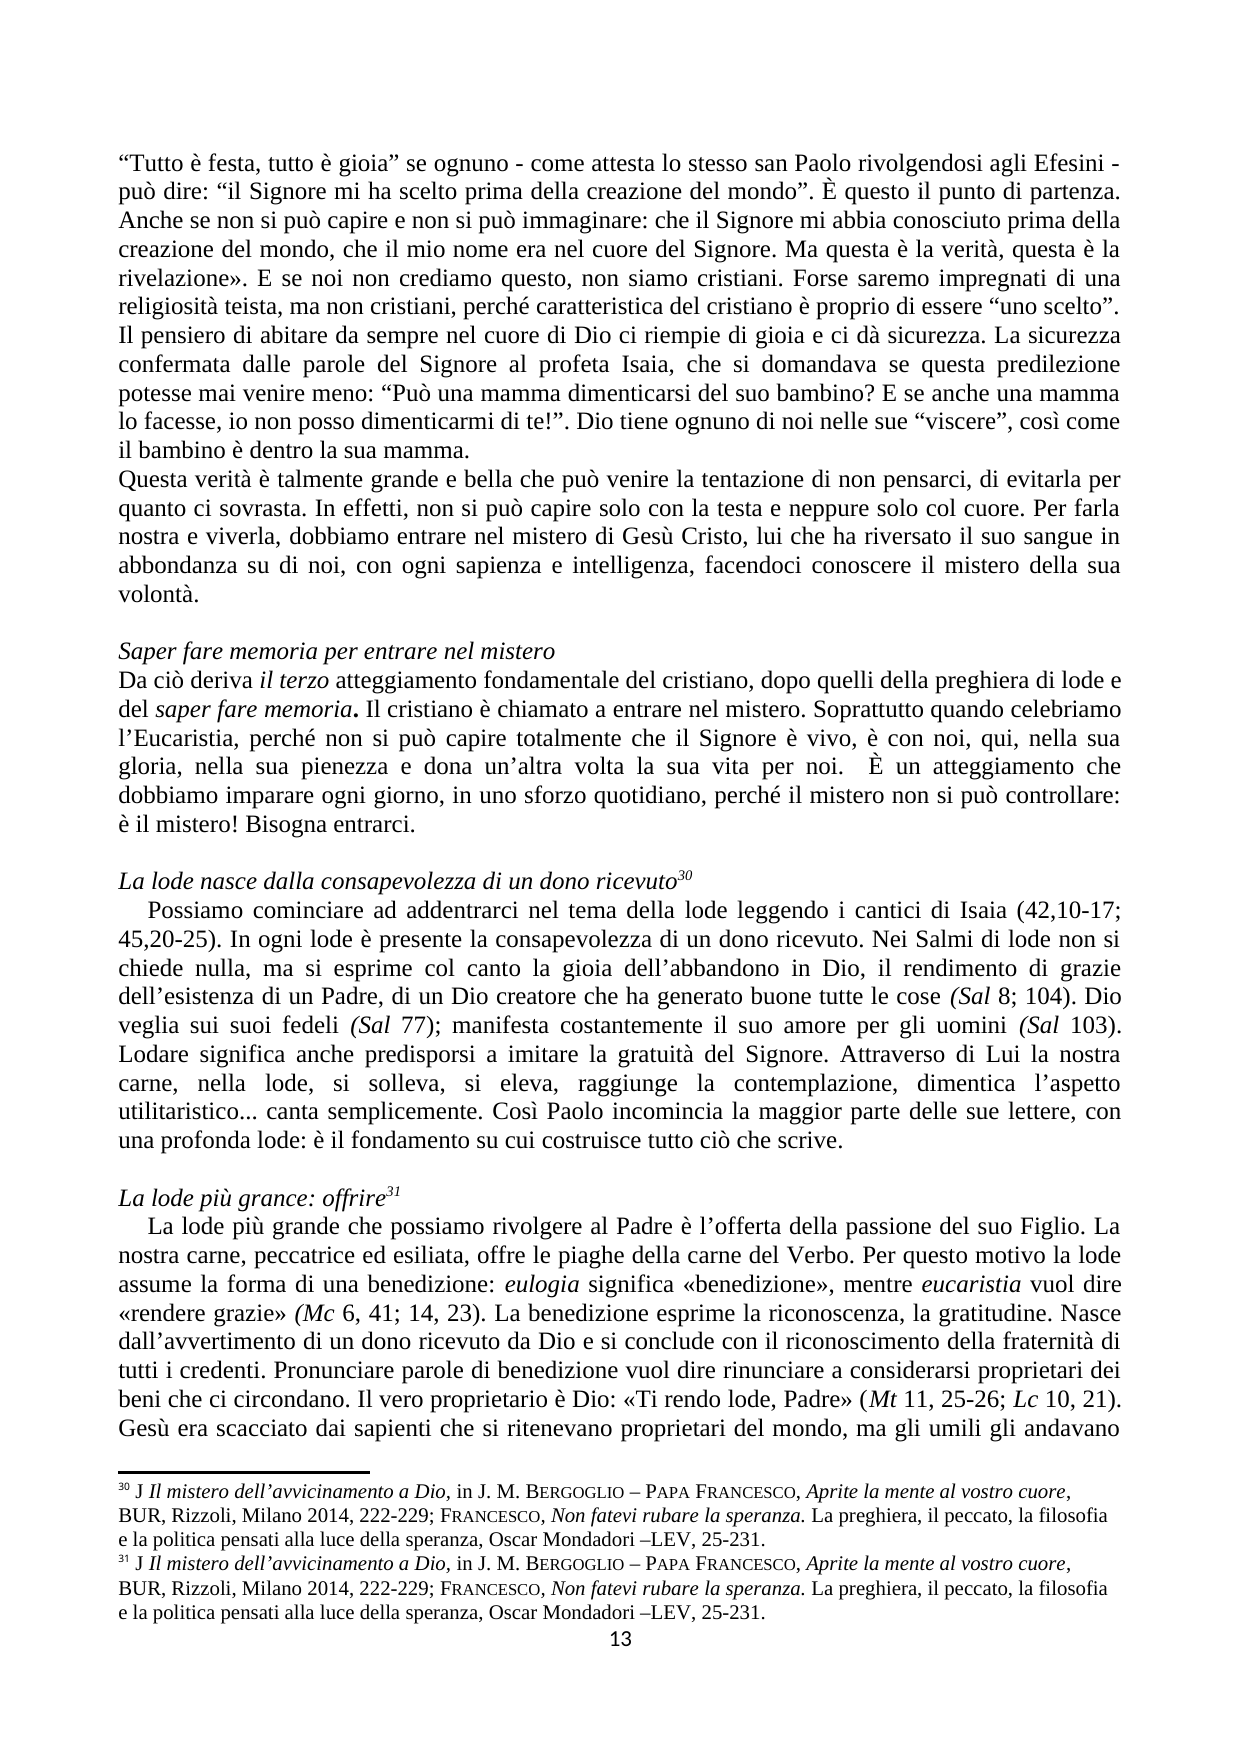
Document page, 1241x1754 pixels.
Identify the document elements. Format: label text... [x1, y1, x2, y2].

text Il pensiero di abitare da sempre nel cuore di Dio ci riempie di gioia e ci dà sicurezza. La sicurezza confermata dalle parole del Signore al profeta Isaia, che si domandava se questa predilezione potesse mai venire meno: “Può una mamma dimenticarsi del suo bambino? E se anche una mamma lo facesse, io non posso dimenticarmi di te!”. Dio tiene ognuno di noi nelle sue “viscere”, così come il bambino è dentro la sua mamma. [118, 320, 1122, 464]
text Questa verità è talmente grande e bella che può venire la tentazione di non pensarci, di evitarla per quanto ci sovrasta. In effetti, non si può capire solo con la testa e neppure solo col cuore. Per farla nostra e viverla, dobbiamo entrare nel mistero di Gesù Cristo, lui che ha riversato il suo sangue in abbondanza su di noi, con ogni sapienza e intelligenza, facendoci conoscere il mistero della sua volontà. [118, 464, 1122, 608]
text “Tutto è festa, tutto è gioia” se ognuno - come attesta lo stesso san Paolo rivolgendosi agli Efesini - può dire: “il Signore mi ha scelto prima della creazione del mondo”. È questo il punto di partenza. Anche se non si può capire e non si può immaginare: che il Signore mi abbia conosciuto prima della creazione del mondo, che il mio nome era nel cuore del Signore. Ma questa è la verità, questa è la rivelazione». E se noi non crediamo questo, non siamo cristiani. Forse saremo impregnati di una religiosità teista, ma non cristiani, perché caratteristica del cristiano è proprio di essere “uno scelto”. [118, 148, 1122, 320]
text Possiamo cominciare ad addentrarci nel tema della lode leggendo i cantici di Isaia (42,10-17; 45,20-25). In ogni lode è presente la consapevolezza di un dono ricevuto. Nei Salmi di lode non si chiede nulla, ma si esprime col canto la gioia dell’abbandono in Dio, il rendimento di grazie dell’esistenza di un Padre, di un Dio creatore che ha generato buone tutte le cose (Sal 8; 104). Dio veglia sui suoi fedeli (Sal 77); manifesta costantemente il suo amore per gli uomini (Sal 103). Lodare significa anche predisporsi a imitare la gratuità del Signore. Attraverso di Lui la nostra carne, nella lode, si solleva, si eleva, raggiunge la contemplazione, dimentica l’aspetto utilitaristico... canta semplicemente. Così Paolo incomincia la maggior parte delle sue lettere, con una profonda lode: è il fondamento su cui costruisce tutto ciò che scrive. [118, 895, 1122, 1154]
text La lode più grance: offrire [118, 1183, 1122, 1211]
text La lode nasce dalla consapevolezza di un dono ricevuto [118, 866, 1122, 895]
text Saper fare memoria per entrare nel mistero [118, 636, 1122, 665]
text Da ciò deriva il terzo atteggiamento fondamentale del cristiano, dopo quelli della preghiera di lode e del saper fare memoria. Il cristiano è chiamato a entrare nel mistero. Soprattutto quando celebriamo l’Eucaristia, perché non si può capire totalmente che il Signore è vivo, è con noi, qui, nella sua gloria, nella sua pienezza e dona un’altra volta la sua vita per noi. È un atteggiamento che dobbiamo imparare ogni giorno, in uno sforzo quotidiano, perché il mistero non si può controllare: è il mistero! Bisogna entrarci. [118, 665, 1122, 838]
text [118, 1211, 1122, 1441]
